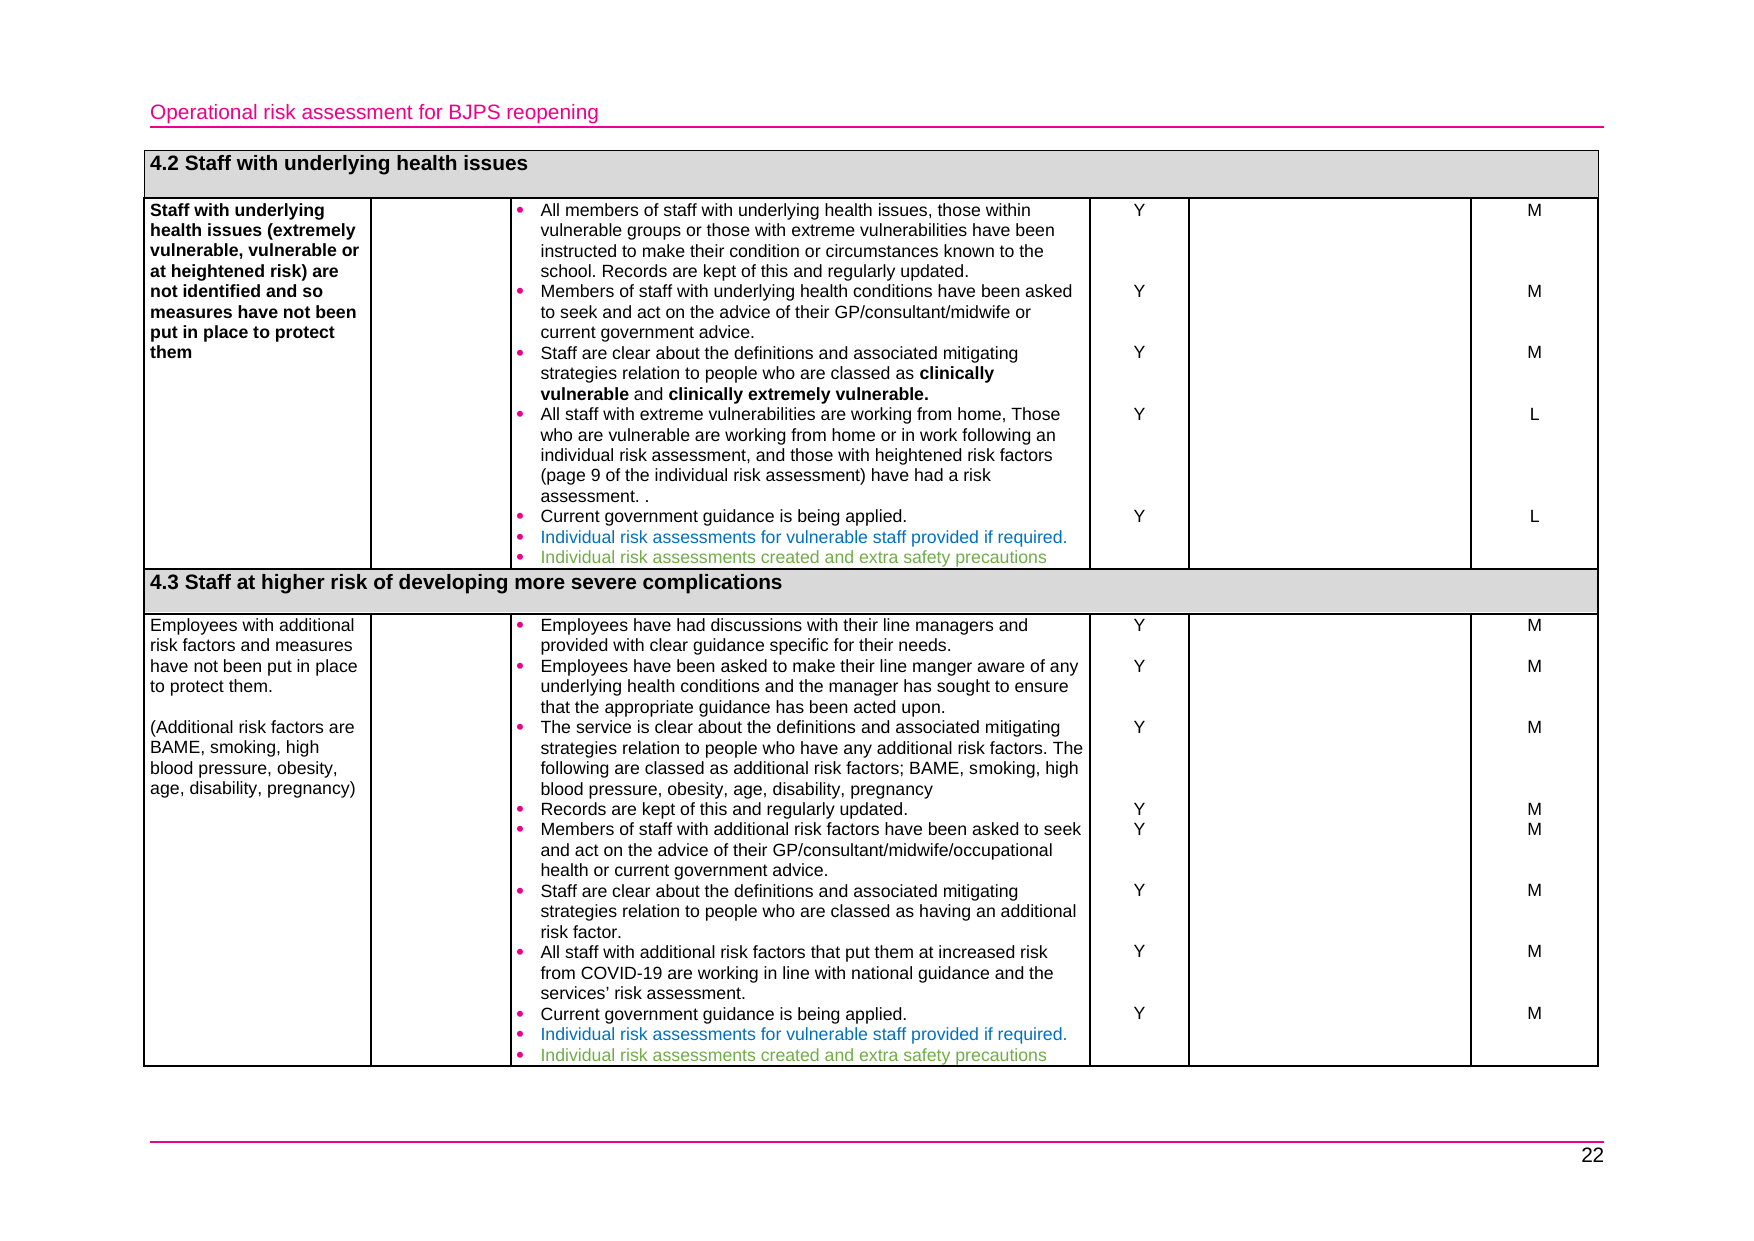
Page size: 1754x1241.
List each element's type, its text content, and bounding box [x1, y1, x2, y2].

table_cell [1190, 615, 1470, 1065]
table_cell M M M M M M M M [1472, 615, 1597, 1065]
table_cell Employees with additional risk factors and measures have not been put in place to protect them. (Additional risk factors are BAME, smoking, high blood pressure, obesity, age, disability, pregnancy) [145, 615, 370, 1065]
table_cell 4.3 Staff at higher risk of developing more severe complications [145, 570, 1597, 612]
table_cell [372, 199, 510, 568]
table_cell Staff with underlying health issues (extremely vulnerable, vulnerable or at heightened risk) are not identified and so measures have not been put in place to protect them [145, 199, 370, 568]
table_cell Employees have had discussions with their line managers and provided with clear guidance specific for their needs. Employees have been asked to make their line manger aware of any underlying health conditions and the manager has sought to ensure that the appropriate guidance has been acted upon. The service is clear about the definitions and associated mitigating strategies relation to people who have any additional risk factors. The following are classed as additional risk factors; BAME, smoking, high blood pressure, obesity, age, disability, pregnancy Records are kept of this and regularly updated. Members of staff with additional risk factors have been asked to seek and act on the advice of their GP/consultant/midwife/occupational health or current government advice. Staff are clear about the definitions and associated mitigating strategies relation to people who are classed as having an additional risk factor. All staff with additional risk factors that put them at increased risk from COVID-19 are working in line with national guidance and the services’ risk assessment. Current government guidance is being applied. Individual risk assessments for vulnerable staff provided if required. Individual risk assessments created and extra safety precautions [512, 615, 1089, 1065]
table_cell Y Y Y Y Y Y Y Y [1091, 615, 1188, 1065]
table_cell All members of staff with underlying health issues, those within vulnerable groups or those with extreme vulnerabilities have been instructed to make their condition or circumstances known to the school. Records are kept of this and regularly updated. Members of staff with underlying health conditions have been asked to seek and act on the advice of their GP/consultant/midwife or current government advice. Staff are clear about the definitions and associated mitigating strategies relation to people who are classed as clinically vulnerable and clinically extremely vulnerable. All staff with extreme vulnerabilities are working from home, Those who are vulnerable are working from home or in work following an individual risk assessment, and those with heightened risk factors (page 9 of the individual risk assessment) have had a risk assessment. . Current government guidance is being applied. Individual risk assessments for vulnerable staff provided if required. Individual risk assessments created and extra safety precautions [512, 199, 1089, 568]
table_cell [372, 615, 510, 1065]
table_cell M M M L L [1472, 199, 1597, 568]
table_header 4.2 Staff with underlying health issues [145, 151, 1598, 197]
table_cell Y Y Y Y Y [1091, 199, 1188, 568]
table_cell [1190, 199, 1470, 568]
